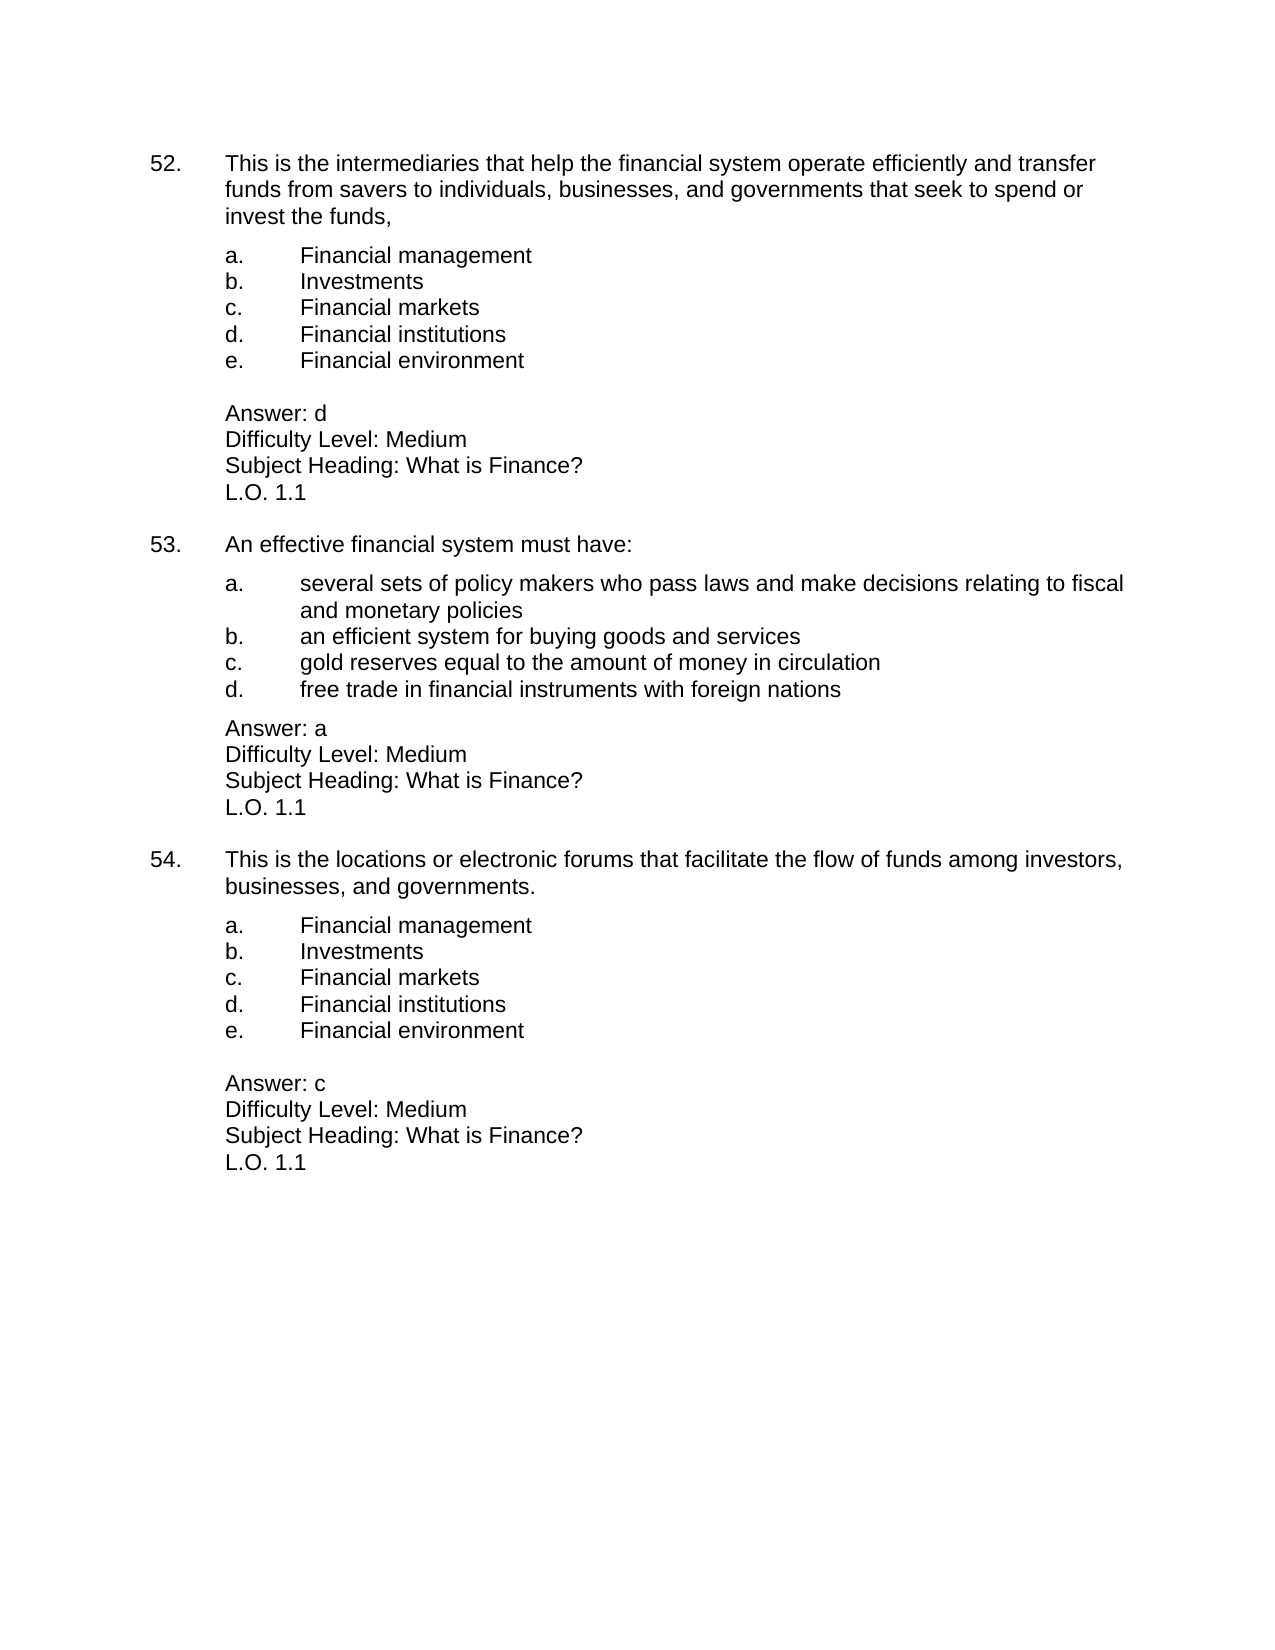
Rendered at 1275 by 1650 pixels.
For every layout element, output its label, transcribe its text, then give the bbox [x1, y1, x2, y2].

text a. Financial management [225, 912, 1125, 938]
text Subject Heading: What is Finance? [150, 767, 1125, 794]
text e. Financial environment [225, 347, 1125, 373]
text L.O. 1.1 [150, 794, 1125, 820]
text Difficulty Level: Medium [150, 741, 1125, 767]
text L.O. 1.1 [150, 1149, 1125, 1175]
text c. gold reserves equal to the amount of money in circulation [150, 649, 1125, 676]
text a. Financial management [225, 242, 1125, 268]
text d. free trade in financial instruments with foreign nations [150, 676, 1125, 702]
text a. several sets of policy makers who pass laws and make decisions relating to fiscal and monetary policies [225, 570, 1125, 623]
text Difficulty Level: Medium [150, 1096, 1125, 1122]
text c. Financial markets [225, 964, 1125, 991]
text b. an efficient system for buying goods and services [150, 623, 1125, 649]
text 53. An effective financial system must have: [150, 531, 1125, 558]
text c. Financial markets [225, 294, 1125, 321]
text Subject Heading: What is Finance? [150, 1122, 1125, 1149]
text Answer: a [150, 714, 1125, 741]
text 52. This is the intermediaries that help the financial system operate efficiently and transfer funds from savers to individuals, businesses, and governments that seek to spend or invest the funds, [150, 150, 1125, 229]
text 54. This is the locations or electronic forums that facilitate the flow of funds among investors, businesses, and governments. [150, 846, 1125, 899]
text b. Investments [225, 268, 1125, 294]
text Answer: d [150, 400, 1125, 426]
text Difficulty Level: Medium [150, 426, 1125, 452]
text Subject Heading: What is Finance? [150, 452, 1125, 479]
text Answer: c [150, 1070, 1125, 1096]
text e. Financial environment [225, 1017, 1125, 1043]
text d. Financial institutions [225, 321, 1125, 347]
text L.O. 1.1 [150, 479, 1125, 505]
text d. Financial institutions [225, 991, 1125, 1017]
text b. Investments [225, 938, 1125, 964]
